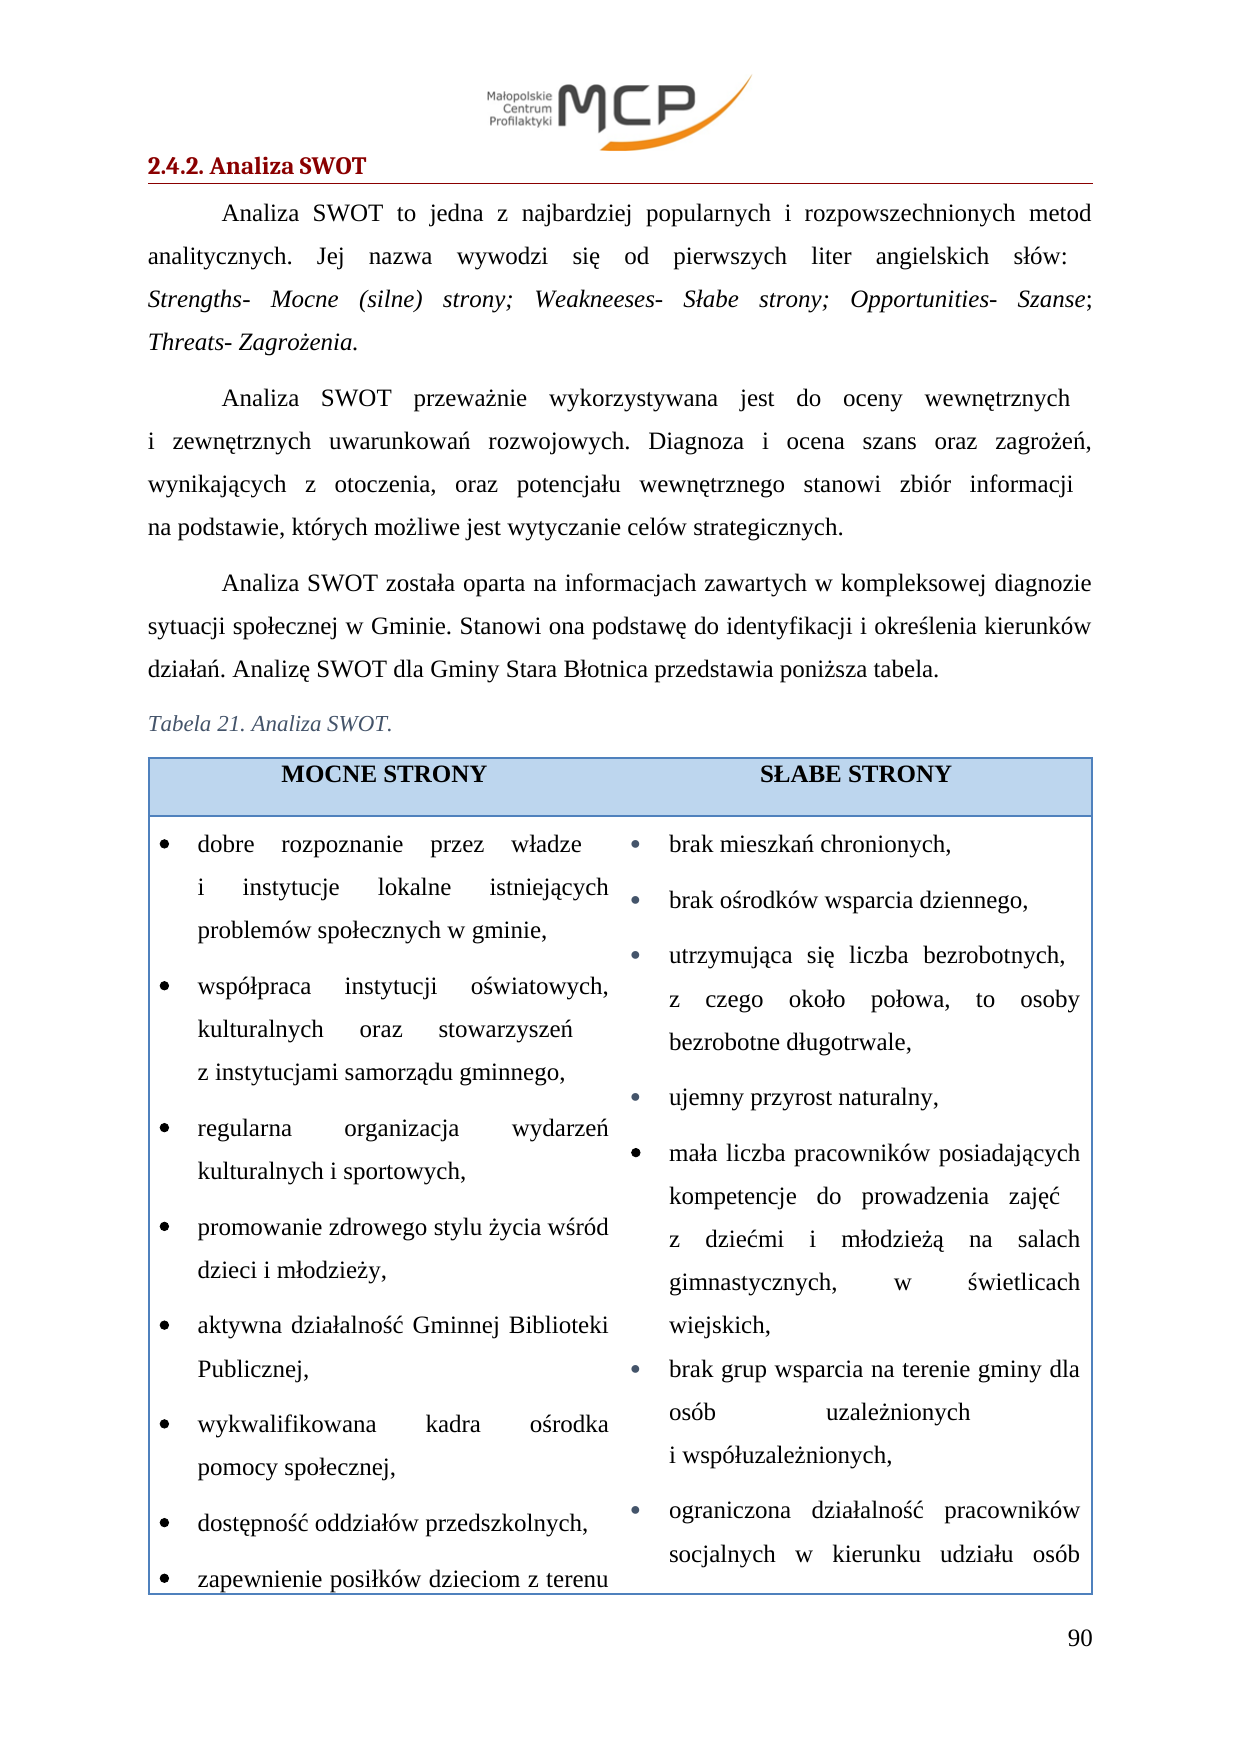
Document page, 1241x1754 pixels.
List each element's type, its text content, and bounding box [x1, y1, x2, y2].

text Analiza SWOT przeważnie wykorzystywana jest do oceny wewnętrznych i zewnętrznych uwarunkowań rozwojowych. Diagnoza i ocena szans oraz zagrożeń, wynikających z otoczenia, oraz potencjału wewnętrznego stanowi zbiór informacji na podstawie, których możliwe jest wytyczanie celów strategicznych. [148, 383, 1093, 541]
table_header MOCNE STRONY [150, 759, 620, 815]
subtitle 2.4.2. Analiza SWOT [148, 152, 1093, 183]
text Tabela 21. Analiza SWOT. [148, 710, 1093, 736]
picture [485, 73, 755, 152]
text Analiza SWOT została oparta na informacjach zawartych w kompleksowej diagnozie sytuacji społecznej w Gminie. Stanowi ona podstawę do identyfikacji i określenia kierunków działań. Analizę SWOT dla Gminy Stara Błotnica przedstawia poniższa tabela. [148, 568, 1093, 683]
table_header SŁABE STRONY [620, 759, 1091, 815]
text Analiza SWOT to jedna z najbardziej popularnych i rozpowszechnionych metod analitycznych. Jej nazwa wywodzi się od pierwszych liter angielskich słów: Strengths- Mocne (silne) strony; Weakneeses- Słabe strony; Opportunities- Szanse; Threats- Zagrożenia. [148, 198, 1093, 356]
